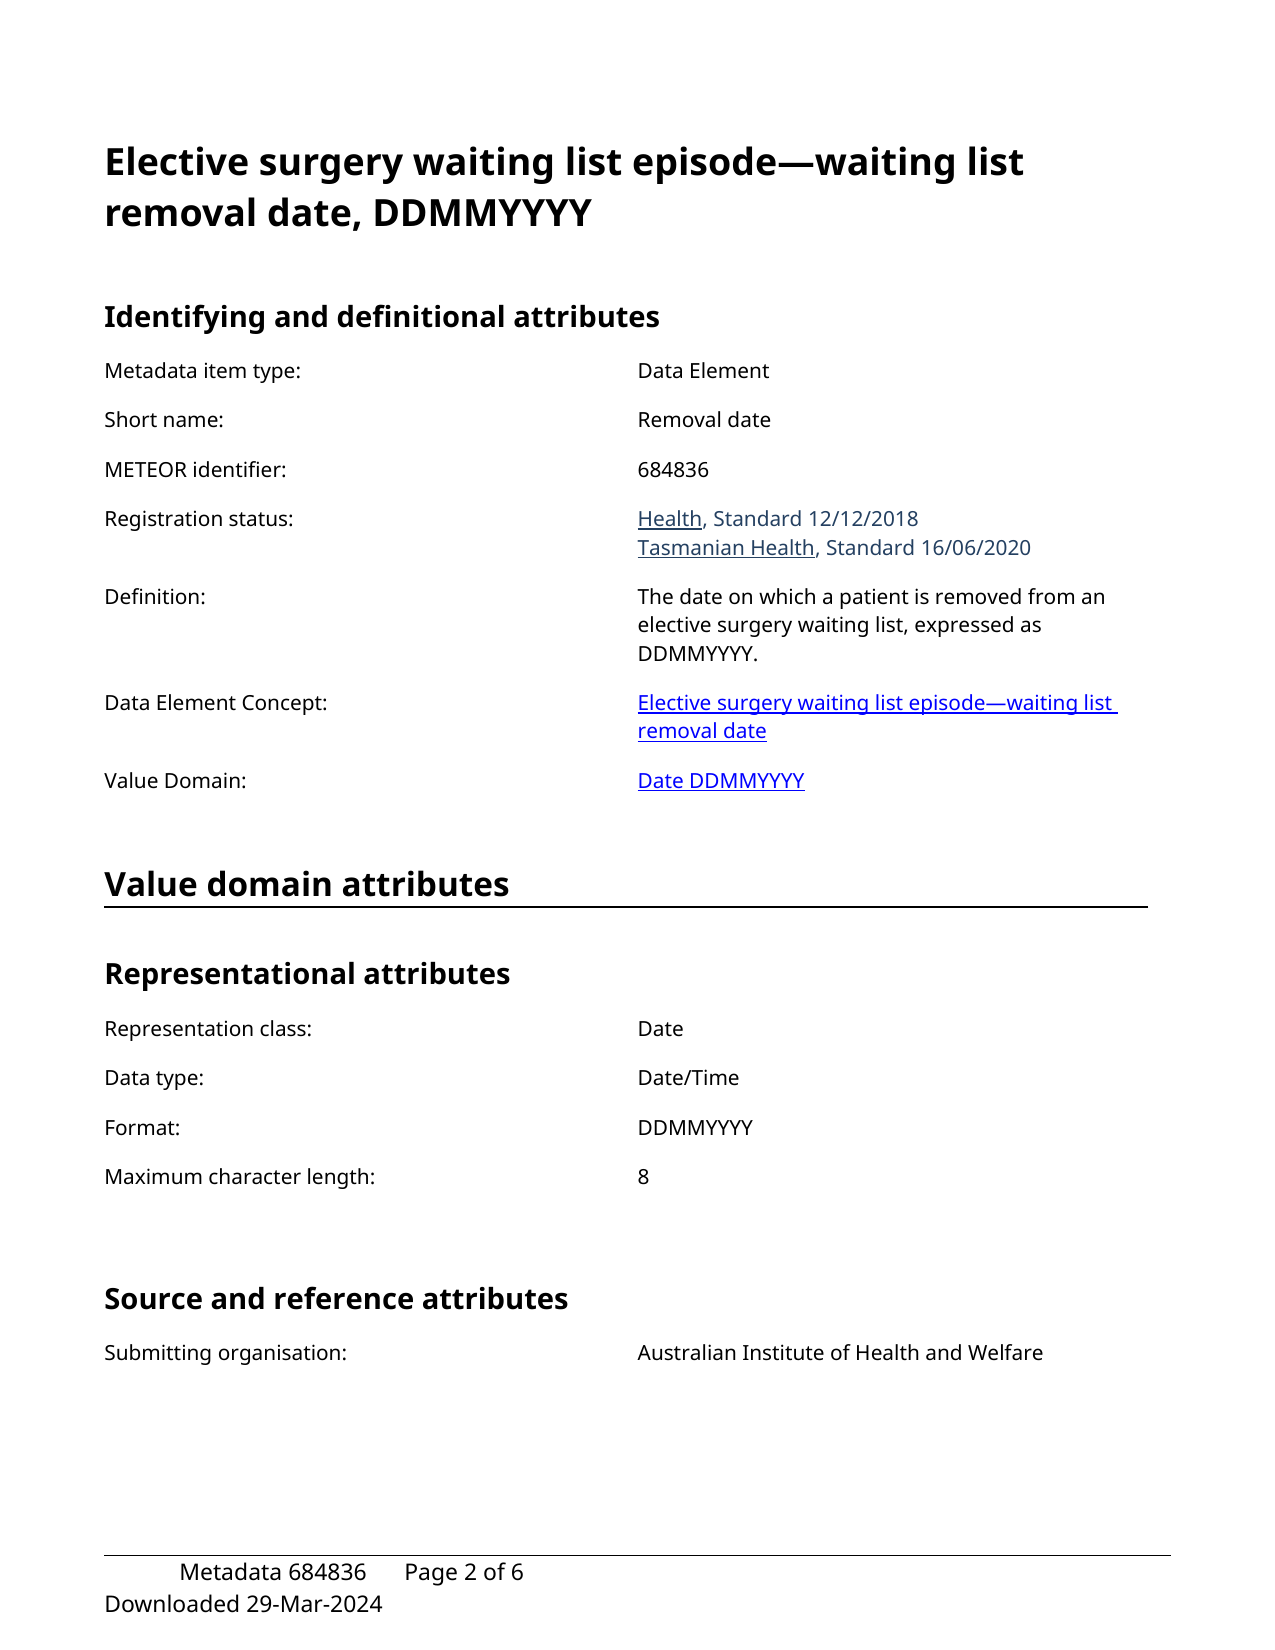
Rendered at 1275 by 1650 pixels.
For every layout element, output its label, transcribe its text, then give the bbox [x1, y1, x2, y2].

table_cell Date DDMMYYYY [626, 755, 1159, 804]
table_cell Date/Time [626, 1053, 1159, 1102]
table_cell Registration status: [93, 494, 626, 571]
table_cell The date on which a patient is removed from an elective surgery waiting list, expressed as DDMMYYYY. [626, 571, 1159, 678]
table_cell Value Domain: [93, 755, 626, 804]
table_cell Data Element [626, 346, 1159, 395]
table_cell Elective surgery waiting list episode—waiting list removal date [626, 678, 1159, 755]
table_cell Representational attributes [93, 908, 1159, 1004]
table_cell Definition: [93, 571, 626, 678]
table_cell Metadata item type: [93, 346, 626, 395]
table_cell Short name: [93, 395, 626, 444]
table_cell Removal date [626, 395, 1159, 444]
table_cell Australian Institute of Health and Welfare [626, 1328, 1159, 1408]
table_cell Health, Standard 12/12/2018 Tasmanian Health, Standard 16/06/2020 [626, 494, 1159, 571]
table_header Identifying and definitional attributes [93, 250, 1159, 346]
table_cell Data type: [93, 1053, 626, 1102]
table_cell Data Element Concept: [93, 678, 626, 755]
table_cell 8 [626, 1152, 1159, 1201]
table_cell Date [626, 1004, 1159, 1053]
table_cell Format: [93, 1102, 626, 1152]
table_header Value domain attributes [93, 836, 1159, 908]
table_cell Submitting organisation: [93, 1328, 626, 1408]
table_cell METEOR identifier: [93, 445, 626, 494]
subtitle Elective surgery waiting list episode—waiting list removal date, DDMMYYYY [104, 135, 1171, 237]
table_cell 684836 [626, 445, 1159, 494]
table_cell Representation class: [93, 1004, 626, 1053]
table_header Source and reference attributes [93, 1232, 1159, 1328]
table_cell DDMMYYYY [626, 1102, 1159, 1152]
table_cell Maximum character length: [93, 1152, 626, 1201]
